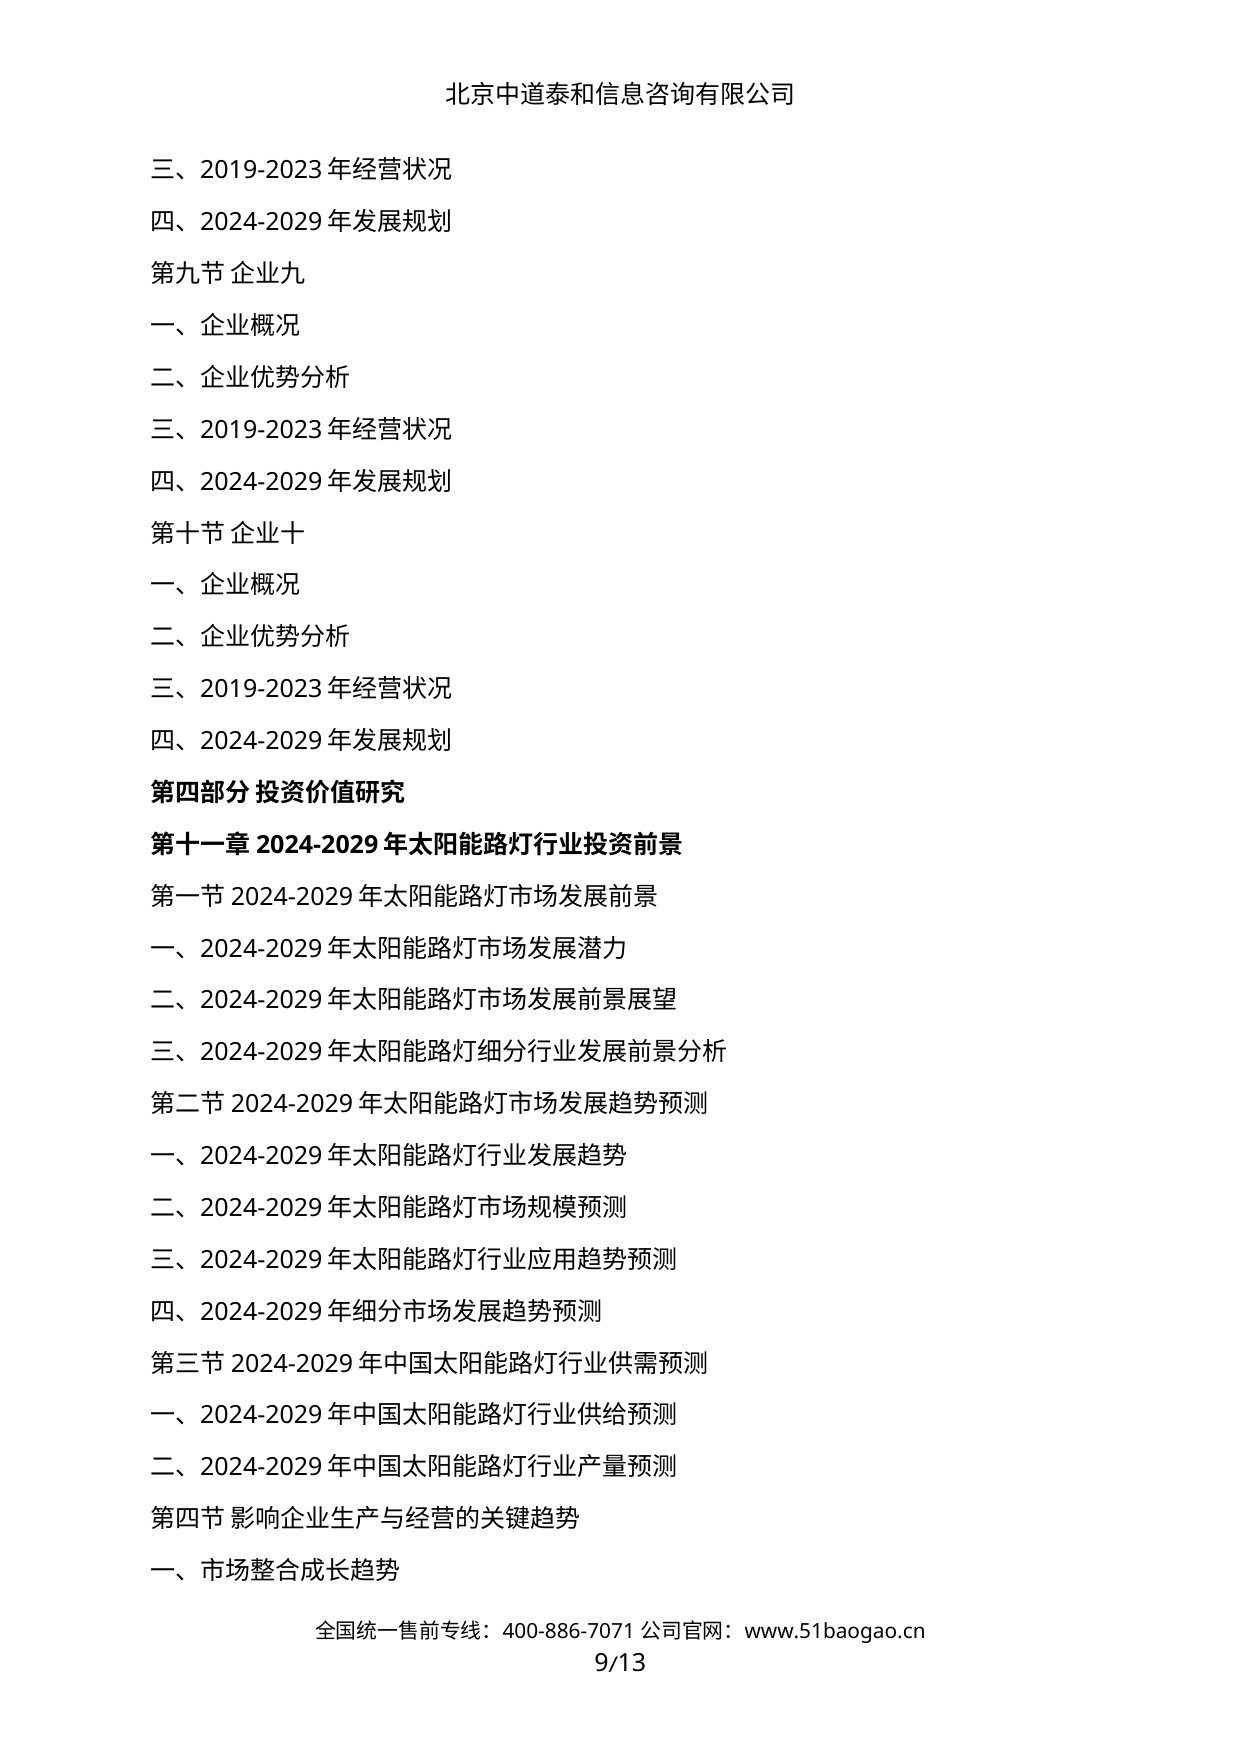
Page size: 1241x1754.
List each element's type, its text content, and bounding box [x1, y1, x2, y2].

text 第一节 2024-2029年太阳能路灯市场发展前景 [150, 876, 1090, 912]
text 一、2024-2029年太阳能路灯行业发展趋势 [150, 1136, 1090, 1172]
text 二、企业优势分析 [150, 357, 1090, 394]
text 第十节 企业十 [150, 513, 1090, 549]
text 二、企业优势分析 [150, 617, 1090, 653]
text 二、2024-2029年太阳能路灯市场规模预测 [150, 1187, 1090, 1224]
text 二、2024-2029年中国太阳能路灯行业产量预测 [150, 1447, 1090, 1483]
text 第四节 影响企业生产与经营的关键趋势 [150, 1499, 1090, 1535]
text 第九节 企业九 [150, 254, 1090, 290]
text 一、企业概况 [150, 306, 1090, 342]
text 三、2024-2029年太阳能路灯细分行业发展前景分析 [150, 1032, 1090, 1068]
text 二、2024-2029年太阳能路灯市场发展前景展望 [150, 980, 1090, 1016]
text 四、2024-2029年细分市场发展趋势预测 [150, 1291, 1090, 1327]
text 第四部分 投资价值研究 [150, 772, 1090, 809]
text 四、2024-2029年发展规划 [150, 721, 1090, 757]
text 四、2024-2029年发展规划 [150, 461, 1090, 497]
text 三、2019-2023年经营状况 [150, 409, 1090, 446]
text 第三节 2024-2029年中国太阳能路灯行业供需预测 [150, 1343, 1090, 1379]
text 第十一章 2024-2029年太阳能路灯行业投资前景 [150, 824, 1090, 861]
text 一、2024-2029年中国太阳能路灯行业供给预测 [150, 1395, 1090, 1431]
text 四、2024-2029年发展规划 [150, 202, 1090, 238]
text 三、2019-2023年经营状况 [150, 150, 1090, 186]
text 一、市场整合成长趋势 [150, 1551, 1090, 1587]
text 一、企业概况 [150, 565, 1090, 601]
text 三、2024-2029年太阳能路灯行业应用趋势预测 [150, 1239, 1090, 1276]
text 第二节 2024-2029年太阳能路灯市场发展趋势预测 [150, 1084, 1090, 1120]
text 三、2019-2023年经营状况 [150, 669, 1090, 705]
text 一、2024-2029年太阳能路灯市场发展潜力 [150, 928, 1090, 964]
